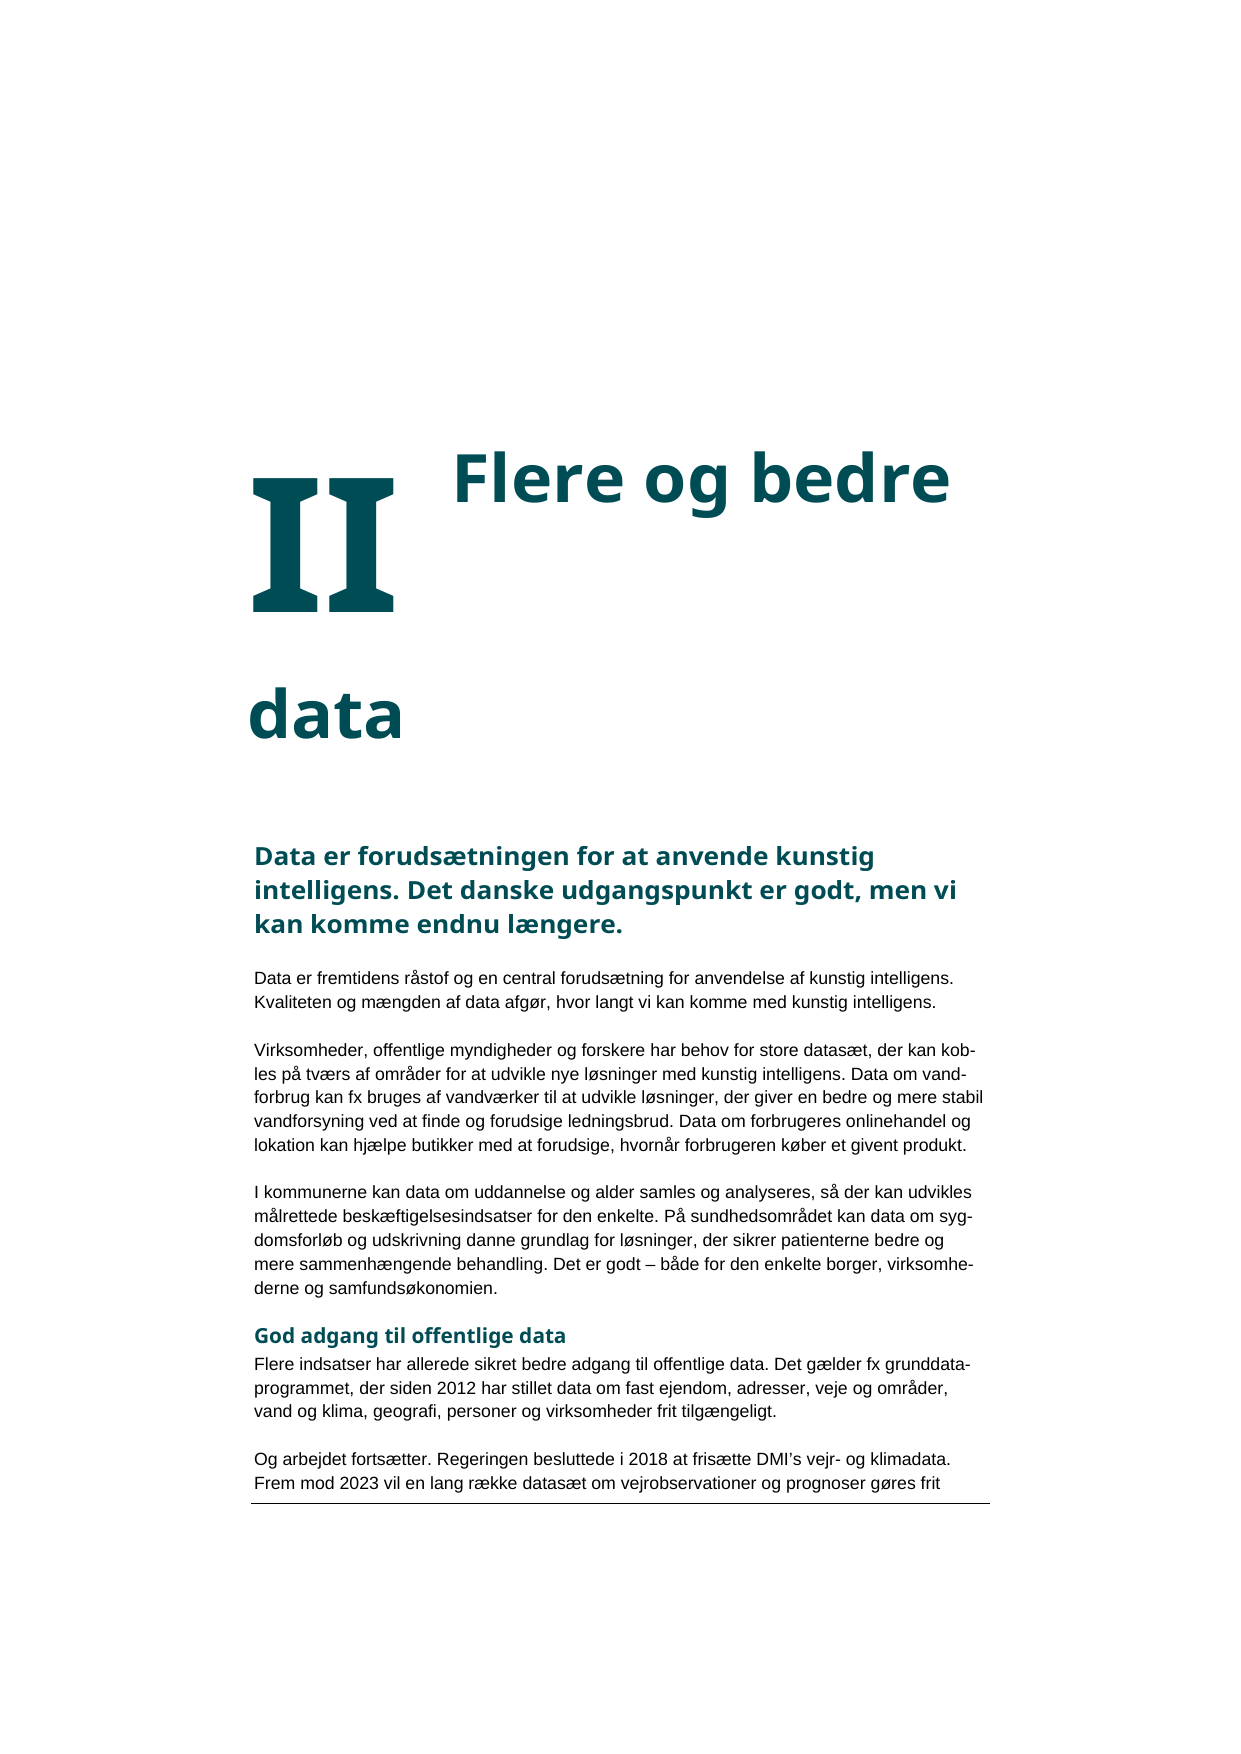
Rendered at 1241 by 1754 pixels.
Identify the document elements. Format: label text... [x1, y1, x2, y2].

text God adgang til offentlige data [254, 1322, 1128, 1350]
text II Flere og bedre data [247, 302, 1128, 758]
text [254, 1449, 975, 1493]
text I kommunerne kan data om uddannelse og alder samles og analyseres, så der kan udvikles målrettede beskæftigelsesindsatser for den enkelte. På sundhedsområdet kan data om syg- domsforløb og udskrivning danne grundlag for løsninger, der sikrer patienterne bedre og mere sammenhængende behandling. Det er godt – både for den enkelte borger, virksomhe- derne og samfundsøkonomien. [254, 1182, 981, 1298]
text Flere indsatser har allerede sikret bedre adgang til offentlige data. Det gælder fx grunddata- programmet, der siden 2012 har stillet data om fast ejendom, adresser, veje og områder, vand og klima, geografi, personer og virksomheder frit tilgængeligt. [254, 1353, 973, 1422]
text Virksomheder, offentlige myndigheder og forskere har behov for store datasæt, der kan kob- les på tværs af områder for at udvikle nye løsninger med kunstig intelligens. Data om vand- forbrug kan fx bruges af vandværker til at udvikle løsninger, der giver en bedre og mere stabil vandforsyning ved at finde og forudsige ledningsbrud. Data om forbrugeres onlinehandel og lokation kan hjælpe butikker med at forudsige, hvornår forbrugeren køber et givent produkt. [254, 1039, 986, 1155]
text Data er forudsætningen for at anvende kunstig intelligens. Det danske udgangspunkt er godt, men vi kan komme endnu længere. [254, 838, 987, 940]
text Data er fremtidens råstof og en central forudsætning for anvendelse af kunstig intelligens. Kvaliteten og mængden af data afgør, hvor langt vi kan komme med kunstig intelligens. [254, 968, 957, 1012]
